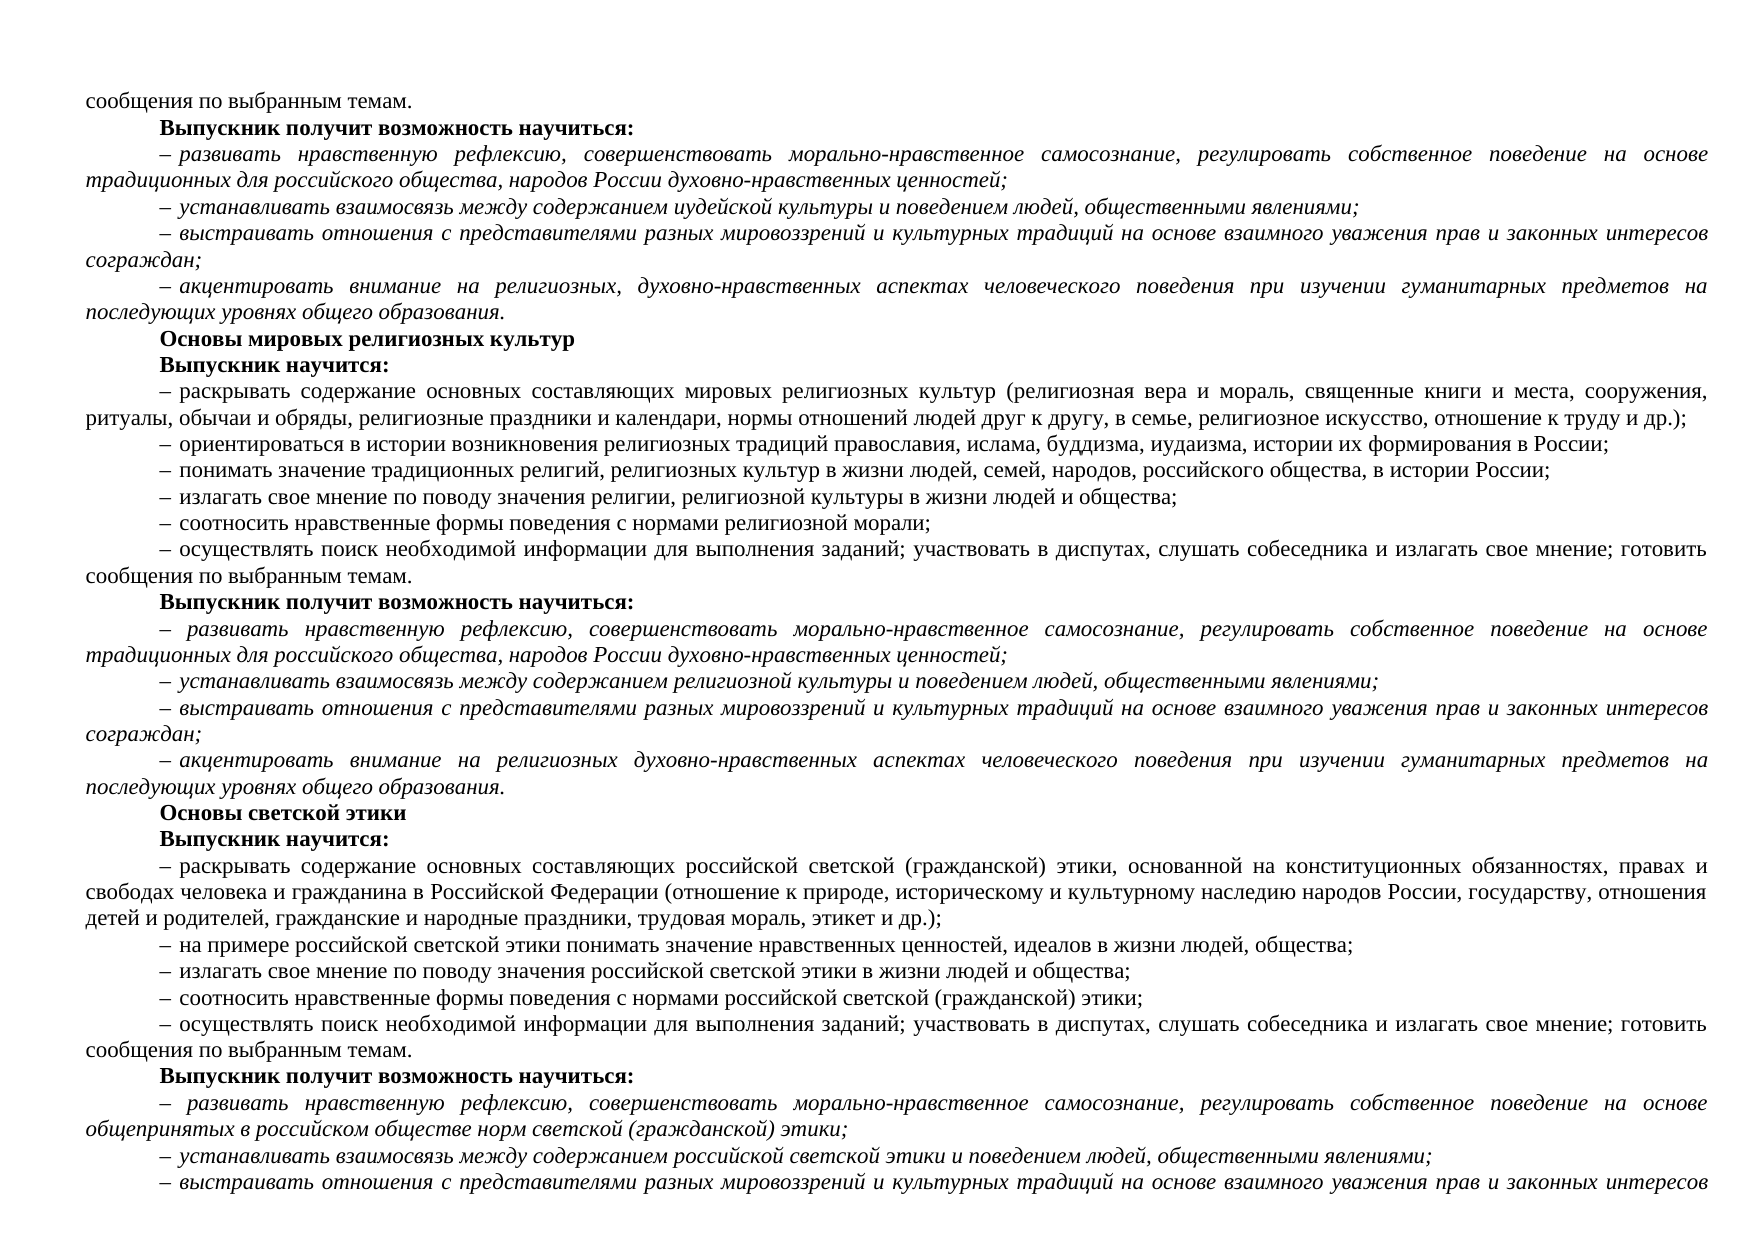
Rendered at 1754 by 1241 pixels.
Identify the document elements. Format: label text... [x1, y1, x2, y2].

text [85, 87, 1710, 114]
text – развивать нравственную рефлексию, совершенствовать морально-нравственное самосознание, регулировать собственное поведение на основе традиционных для российского общества, народов России духовно-нравственных ценностей; [85, 140, 1710, 193]
text – акцентировать внимание на религиозных духовно-нравственных аспектах человеческого поведения при изучении гуманитарных предметов на последующих уровнях общего образования. [85, 746, 1710, 799]
text – соотносить нравственные формы поведения с нормами российской светской (гражданской) этики; [85, 983, 1710, 1010]
text – развивать нравственную рефлексию, совершенствовать морально-нравственное самосознание, регулировать собственное поведение на основе общепринятых в российском обществе норм светской (гражданской) этики; [85, 1089, 1710, 1142]
text Основы светской этики [85, 799, 1710, 825]
text – раскрывать содержание основных составляющих мировых религиозных культур (религиозная вера и мораль, священные книги и места, сооружения, ритуалы, обычаи и обряды, религиозные праздники и календари, нормы отношений людей друг к другу, в семье, религиозное искусство, отношение к труду и др.); [85, 377, 1710, 430]
text – соотносить нравственные формы поведения с нормами религиозной морали; [85, 509, 1710, 536]
text – ориентироваться в истории возникновения религиозных традиций православия, ислама, буддизма, иудаизма, истории их формирования в России; [85, 430, 1710, 456]
text – развивать нравственную рефлексию, совершенствовать морально-нравственное самосознание, регулировать собственное поведение на основе традиционных для российского общества, народов России духовно-нравственных ценностей; [85, 614, 1710, 667]
text – излагать свое мнение по поводу значения российской светской этики в жизни людей и общества; [85, 957, 1710, 983]
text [85, 1168, 1710, 1194]
text – на примере российской светской этики понимать значение нравственных ценностей, идеалов в жизни людей, общества; [85, 931, 1710, 957]
text – раскрывать содержание основных составляющих российской светской (гражданской) этики, основанной на конституционных обязанностях, правах и свободах человека и гражданина в Российской Федерации (отношение к природе, историческому и культурному наследию народов России, государству, отношения детей и родителей, гражданские и народные праздники, трудовая мораль, этикет и др.); [85, 852, 1710, 931]
text – понимать значение традиционных религий, религиозных культур в жизни людей, семей, народов, российского общества, в истории России; [85, 456, 1710, 483]
text Выпускник научится: [85, 351, 1710, 377]
text – устанавливать взаимосвязь между содержанием религиозной культуры и поведением людей, общественными явлениями; [85, 667, 1710, 694]
text – устанавливать взаимосвязь между содержанием российской светской этики и поведением людей, общественными явлениями; [85, 1142, 1710, 1168]
text Выпускник получит возможность научиться: [85, 1063, 1710, 1089]
text – излагать свое мнение по поводу значения религии, религиозной культуры в жизни людей и общества; [85, 483, 1710, 509]
text Выпускник научится: [85, 825, 1710, 852]
text – устанавливать взаимосвязь между содержанием иудейской культуры и поведением людей, общественными явлениями; [85, 193, 1710, 219]
text Выпускник получит возможность научиться: [85, 588, 1710, 614]
text Выпускник получит возможность научиться: [85, 114, 1710, 140]
text Основы мировых религиозных культур [85, 325, 1710, 351]
